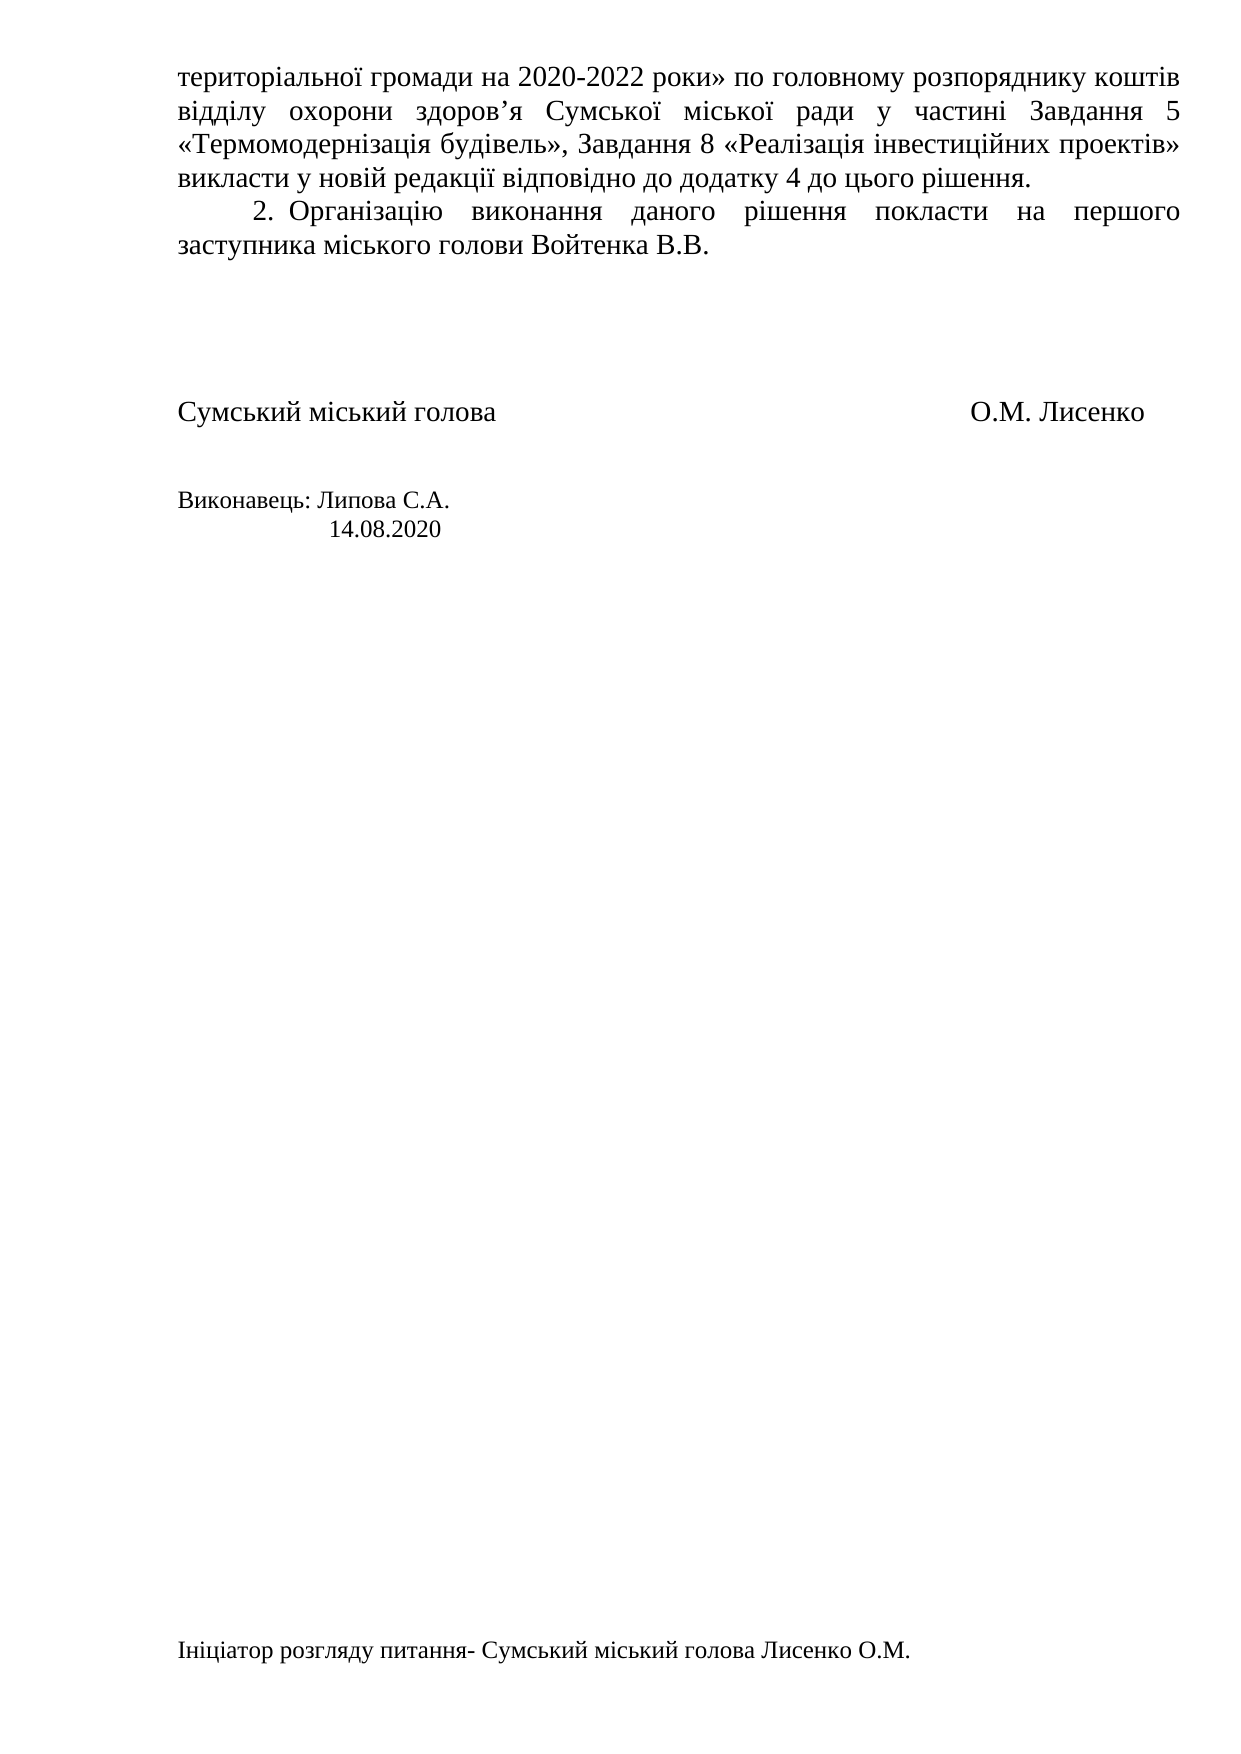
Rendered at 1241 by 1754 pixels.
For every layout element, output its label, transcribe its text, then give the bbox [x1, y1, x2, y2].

text Ініціатор розгляду питання- Сумський міський голова Лисенко О.М. [177, 1636, 1181, 1664]
list Організацію виконання даного рішення покласти на першого заступника міського голови Войтенка В.В. [177, 193, 1181, 260]
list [177, 59, 1181, 193]
text Виконавець: Липова С.А. [177, 486, 1181, 514]
text 14.08.2020 [177, 514, 1181, 543]
text Сумський міський голова О.М. Лисенко [177, 394, 1181, 428]
